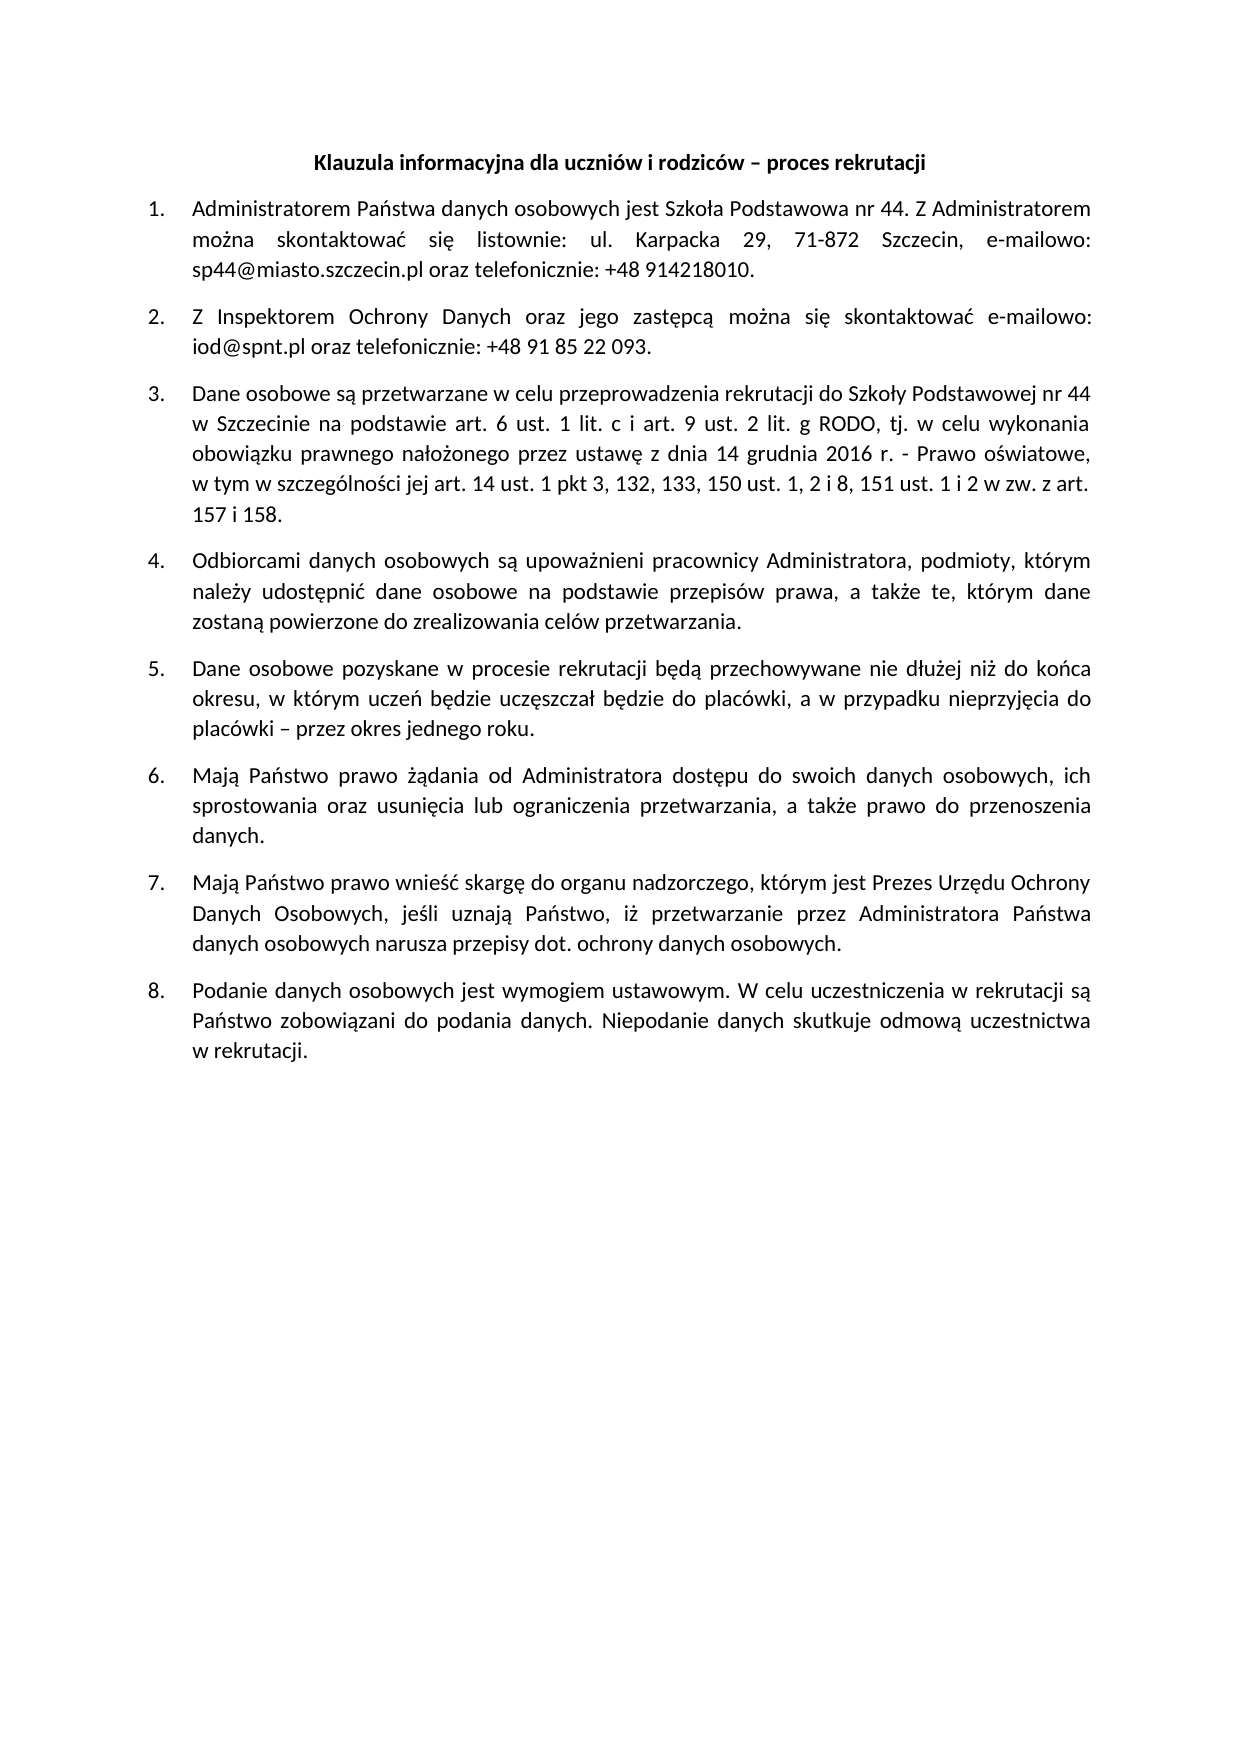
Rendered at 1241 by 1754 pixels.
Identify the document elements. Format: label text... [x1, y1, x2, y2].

list Dane osobowe są przetwarzane w celu przeprowadzenia rekrutacji do Szkoły Podstawowej nr 44 w Szczecinie na podstawie art. 6 ust. 1 lit. c i art. 9 ust. 2 lit. g RODO, tj. w celu wykonania obowiązku prawnego nałożonego przez ustawę z dnia 14 grudnia 2016 r. - Prawo oświatowe, w tym w szczególności jej art. 14 ust. 1 pkt 3, 132, 133, 150 ust. 1, 2 i 8, 151 ust. 1 i 2 w zw. z art. 157 i 158. [148, 379, 1093, 528]
list Z Inspektorem Ochrony Danych oraz jego zastępcą można się skontaktować e-mailowo: iod@spnt.pl oraz telefonicznie: +48 91 85 22 093. [148, 302, 1093, 360]
list Administratorem Państwa danych osobowych jest Szkoła Podstawowa nr 44. Z Administratorem można skontaktować się listownie: ul. Karpacka 29, 71-872 Szczecin, e-mailowo: sp44@miasto.szczecin.pl oraz telefonicznie: +48 914218010. [148, 194, 1093, 283]
list Odbiorcami danych osobowych są upoważnieni pracownicy Administratora, podmioty, którym należy udostępnić dane osobowe na podstawie przepisów prawa, a także te, którym dane zostaną powierzone do zrealizowania celów przetwarzania. [148, 547, 1093, 635]
text Klauzula informacyjna dla uczniów i rodziców – proces rekrutacji [148, 148, 1093, 176]
list Mają Państwo prawo żądania od Administratora dostępu do swoich danych osobowych, ich sprostowania oraz usunięcia lub ograniczenia przetwarzania, a także prawo do przenoszenia danych. [148, 761, 1093, 849]
list Mają Państwo prawo wnieść skargę do organu nadzorczego, którym jest Prezes Urzędu Ochrony Danych Osobowych, jeśli uznają Państwo, iż przetwarzanie przez Administratora Państwa danych osobowych narusza przepisy dot. ochrony danych osobowych. [148, 868, 1093, 957]
list Dane osobowe pozyskane w procesie rekrutacji będą przechowywane nie dłużej niż do końca okresu, w którym uczeń będzie uczęszczał będzie do placówki, a w przypadku nieprzyjęcia do placówki – przez okres jednego roku. [148, 654, 1093, 742]
list Podanie danych osobowych jest wymogiem ustawowym. W celu uczestniczenia w rekrutacji są Państwo zobowiązani do podania danych. Niepodanie danych skutkuje odmową uczestnictwa w rekrutacji. [148, 976, 1093, 1064]
